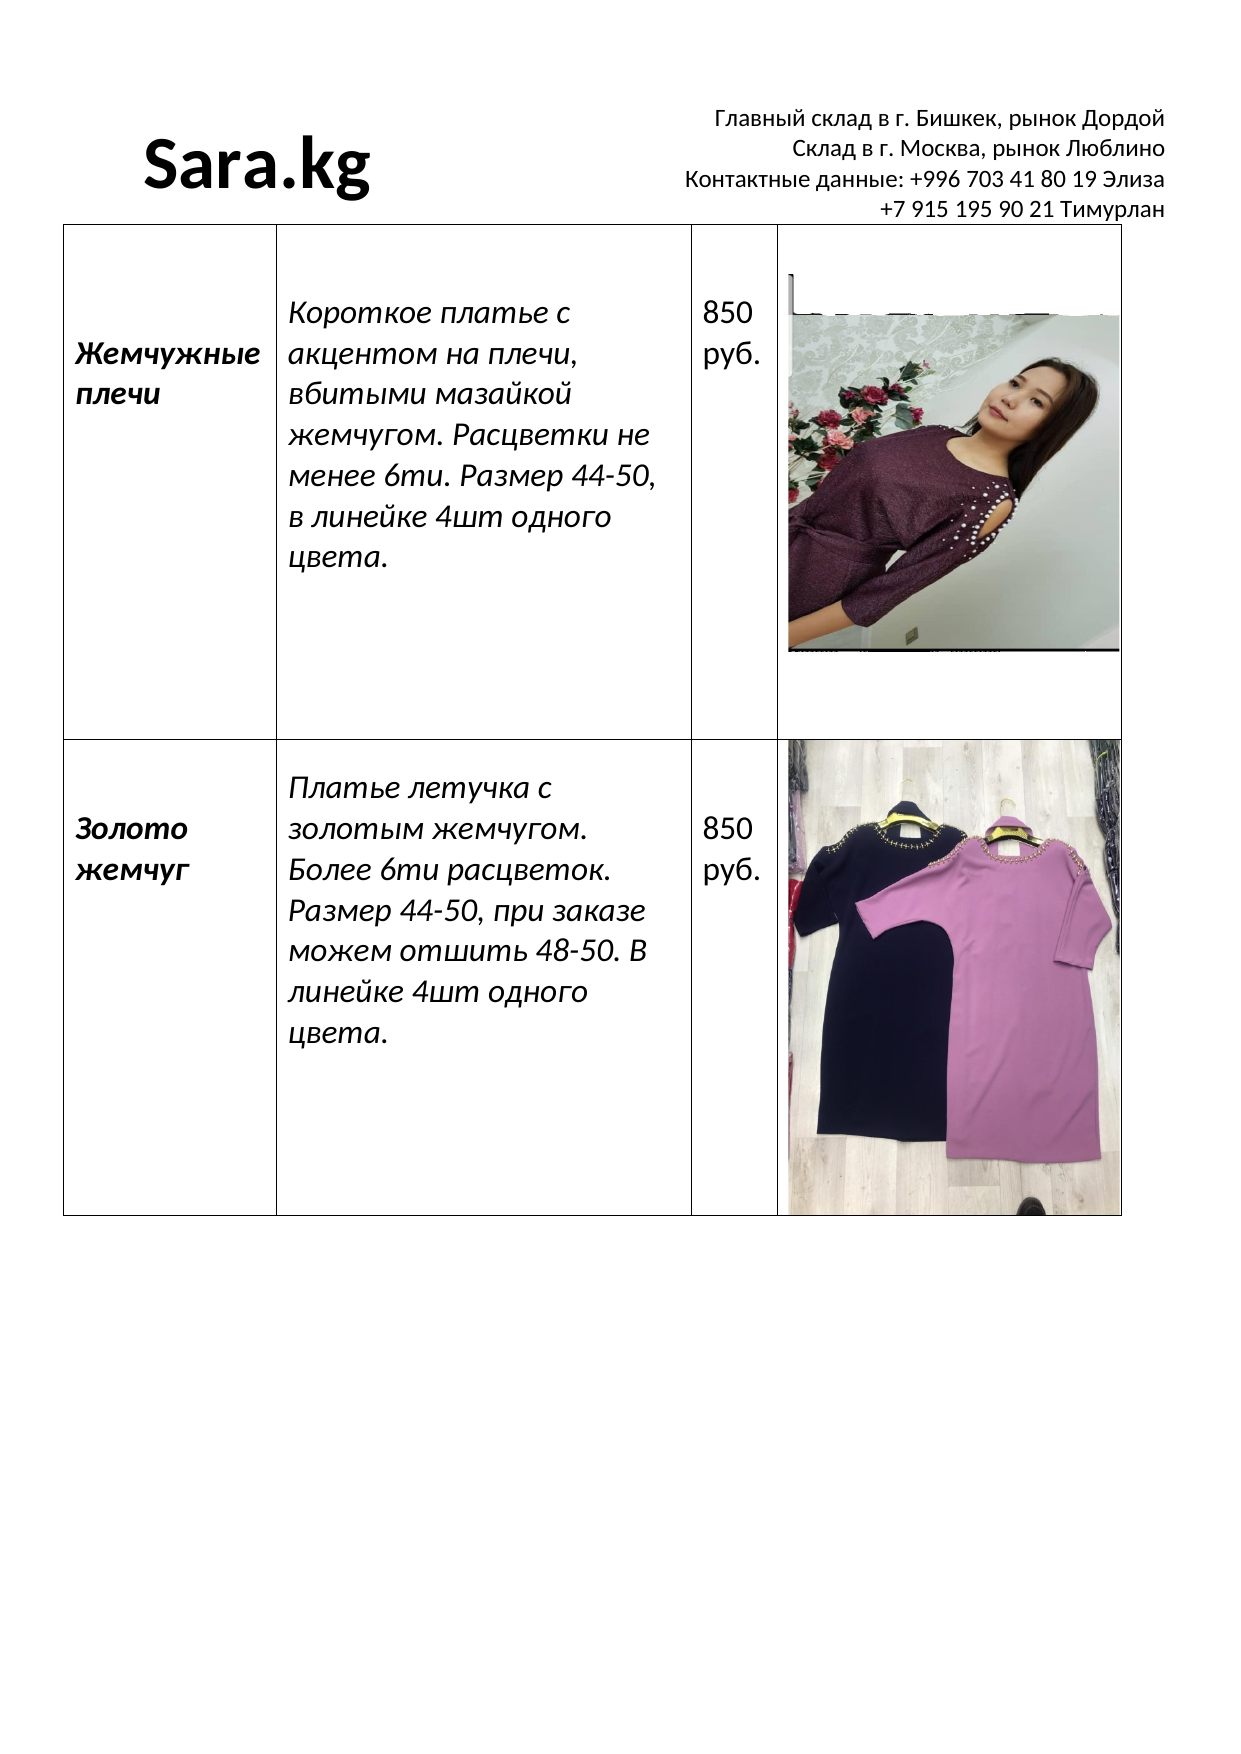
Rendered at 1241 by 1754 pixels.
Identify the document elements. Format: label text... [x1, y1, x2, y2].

table_cell Платье летучка с золотым жемчугом. Более 6ти расцветок. Размер 44-50, при заказе можем отшить 48-50. В линейке 4шт одного цвета. [277, 740, 691, 1214]
table_cell Короткое платье с акцентом на плечи, вбитыми мазайкой жемчугом. Расцветки не менее 6ти. Размер 44-50, в линейке 4шт одного цвета. [277, 225, 691, 739]
table_cell Золото жемчуг [64, 740, 276, 1214]
picture [788, 740, 1120, 1215]
table_cell 850руб. [692, 740, 777, 1214]
table_cell [778, 225, 788, 739]
picture [788, 225, 1120, 739]
table_cell Жемчужные плечи [64, 225, 276, 739]
table_cell [778, 740, 788, 1214]
table_cell 850руб. [692, 225, 777, 739]
